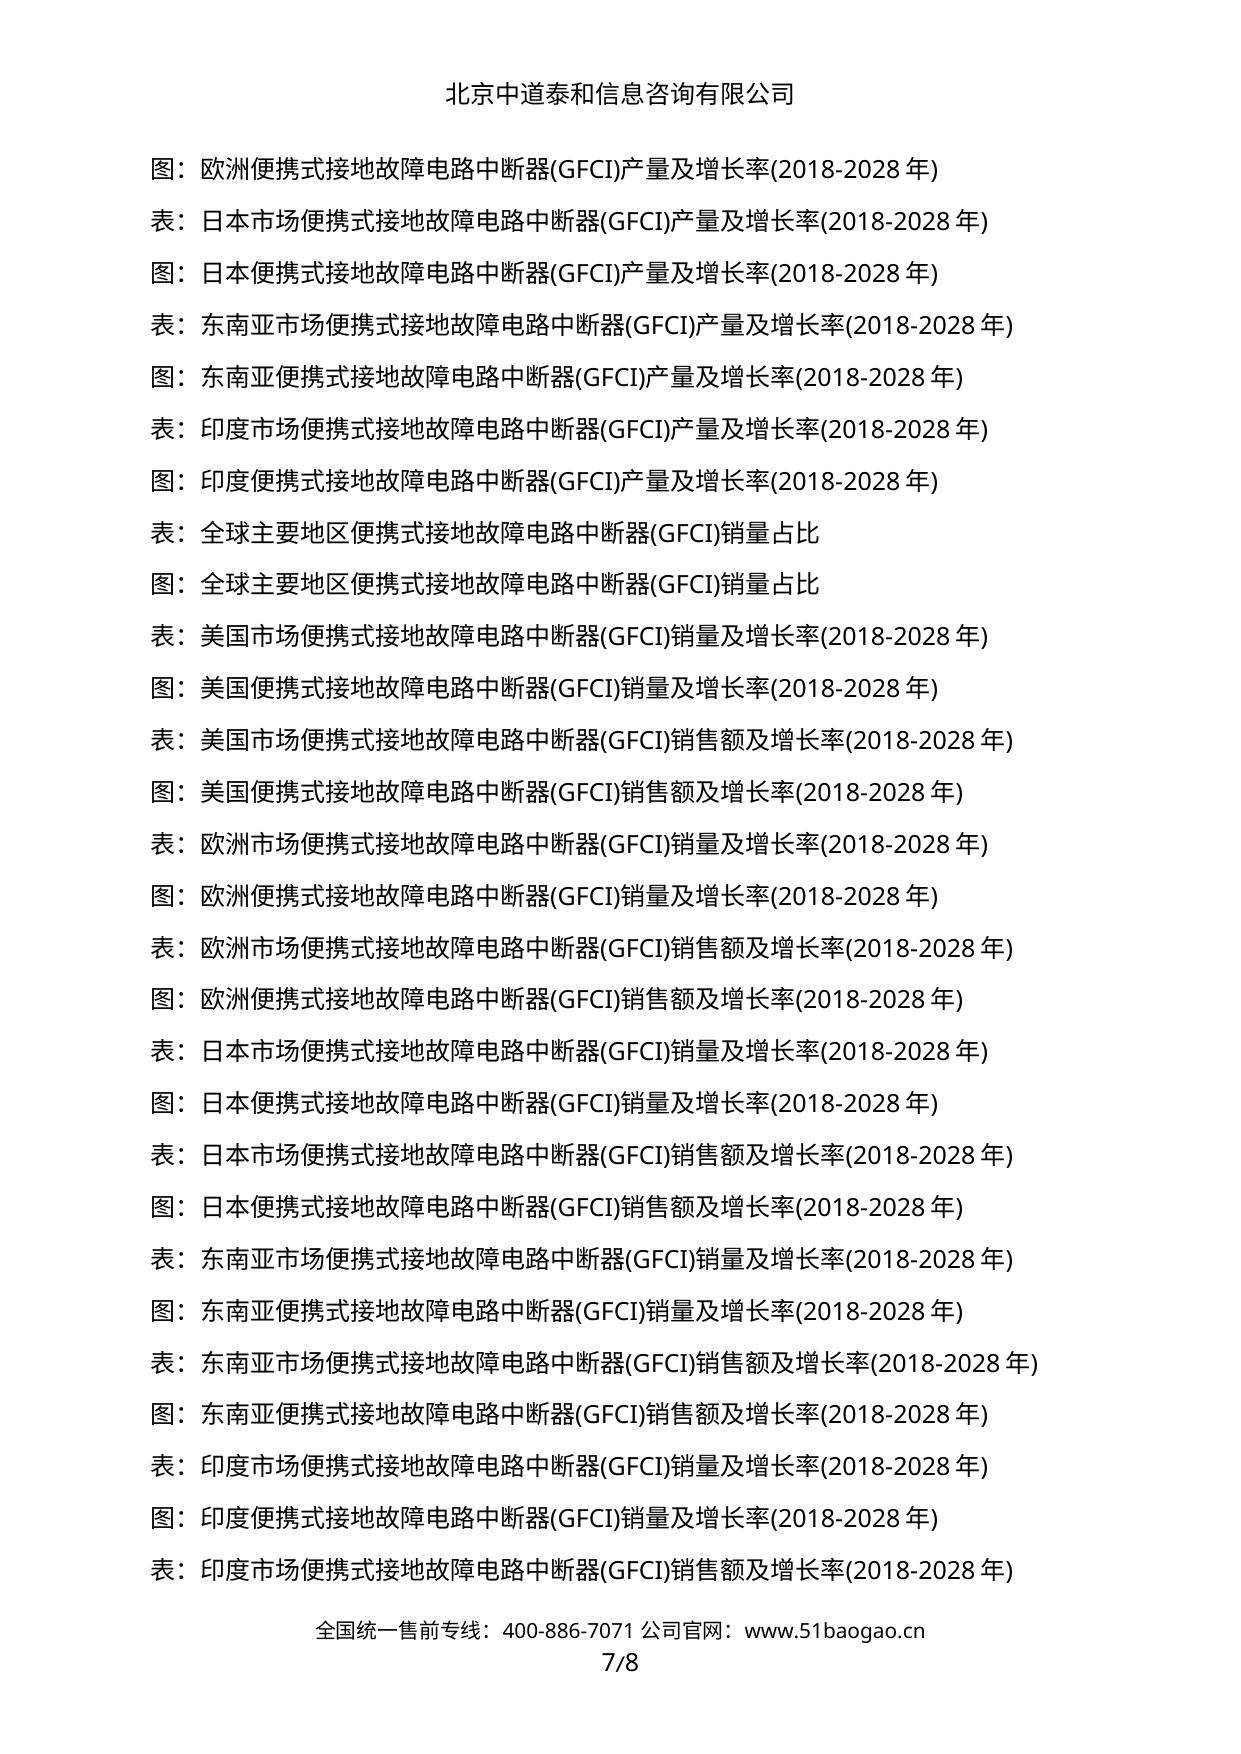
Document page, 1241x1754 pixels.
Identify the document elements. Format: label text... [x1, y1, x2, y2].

text 图：印度便携式接地故障电路中断器(GFCI)销量及增长率(2018-2028年) [150, 1499, 1090, 1535]
text 图：日本便携式接地故障电路中断器(GFCI)产量及增长率(2018-2028年) [150, 254, 1090, 290]
text 图：东南亚便携式接地故障电路中断器(GFCI)销售额及增长率(2018-2028年) [150, 1395, 1090, 1431]
text 表：印度市场便携式接地故障电路中断器(GFCI)产量及增长率(2018-2028年) [150, 409, 1090, 446]
text 表：美国市场便携式接地故障电路中断器(GFCI)销售额及增长率(2018-2028年) [150, 721, 1090, 757]
text 图：欧洲便携式接地故障电路中断器(GFCI)销量及增长率(2018-2028年) [150, 876, 1090, 912]
text 图：欧洲便携式接地故障电路中断器(GFCI)销售额及增长率(2018-2028年) [150, 980, 1090, 1016]
text 图：印度便携式接地故障电路中断器(GFCI)产量及增长率(2018-2028年) [150, 461, 1090, 497]
text 图：东南亚便携式接地故障电路中断器(GFCI)销量及增长率(2018-2028年) [150, 1291, 1090, 1327]
text 表：日本市场便携式接地故障电路中断器(GFCI)销量及增长率(2018-2028年) [150, 1032, 1090, 1068]
text 图：美国便携式接地故障电路中断器(GFCI)销售额及增长率(2018-2028年) [150, 772, 1090, 809]
text 图：日本便携式接地故障电路中断器(GFCI)销量及增长率(2018-2028年) [150, 1084, 1090, 1120]
text 表：欧洲市场便携式接地故障电路中断器(GFCI)销量及增长率(2018-2028年) [150, 824, 1090, 861]
text 表：东南亚市场便携式接地故障电路中断器(GFCI)销量及增长率(2018-2028年) [150, 1239, 1090, 1276]
text 图：欧洲便携式接地故障电路中断器(GFCI)产量及增长率(2018-2028年) [150, 150, 1090, 186]
text 表：印度市场便携式接地故障电路中断器(GFCI)销售额及增长率(2018-2028年) [150, 1551, 1090, 1587]
text 表：印度市场便携式接地故障电路中断器(GFCI)销量及增长率(2018-2028年) [150, 1447, 1090, 1483]
text 表：全球主要地区便携式接地故障电路中断器(GFCI)销量占比 [150, 513, 1090, 549]
text 表：美国市场便携式接地故障电路中断器(GFCI)销量及增长率(2018-2028年) [150, 617, 1090, 653]
text 表：日本市场便携式接地故障电路中断器(GFCI)产量及增长率(2018-2028年) [150, 202, 1090, 238]
text 表：日本市场便携式接地故障电路中断器(GFCI)销售额及增长率(2018-2028年) [150, 1136, 1090, 1172]
text 表：东南亚市场便携式接地故障电路中断器(GFCI)产量及增长率(2018-2028年) [150, 306, 1090, 342]
text 图：东南亚便携式接地故障电路中断器(GFCI)产量及增长率(2018-2028年) [150, 357, 1090, 394]
text 表：东南亚市场便携式接地故障电路中断器(GFCI)销售额及增长率(2018-2028年) [150, 1343, 1090, 1379]
text 表：欧洲市场便携式接地故障电路中断器(GFCI)销售额及增长率(2018-2028年) [150, 928, 1090, 964]
text 图：日本便携式接地故障电路中断器(GFCI)销售额及增长率(2018-2028年) [150, 1187, 1090, 1224]
text 图：美国便携式接地故障电路中断器(GFCI)销量及增长率(2018-2028年) [150, 669, 1090, 705]
text 图：全球主要地区便携式接地故障电路中断器(GFCI)销量占比 [150, 565, 1090, 601]
